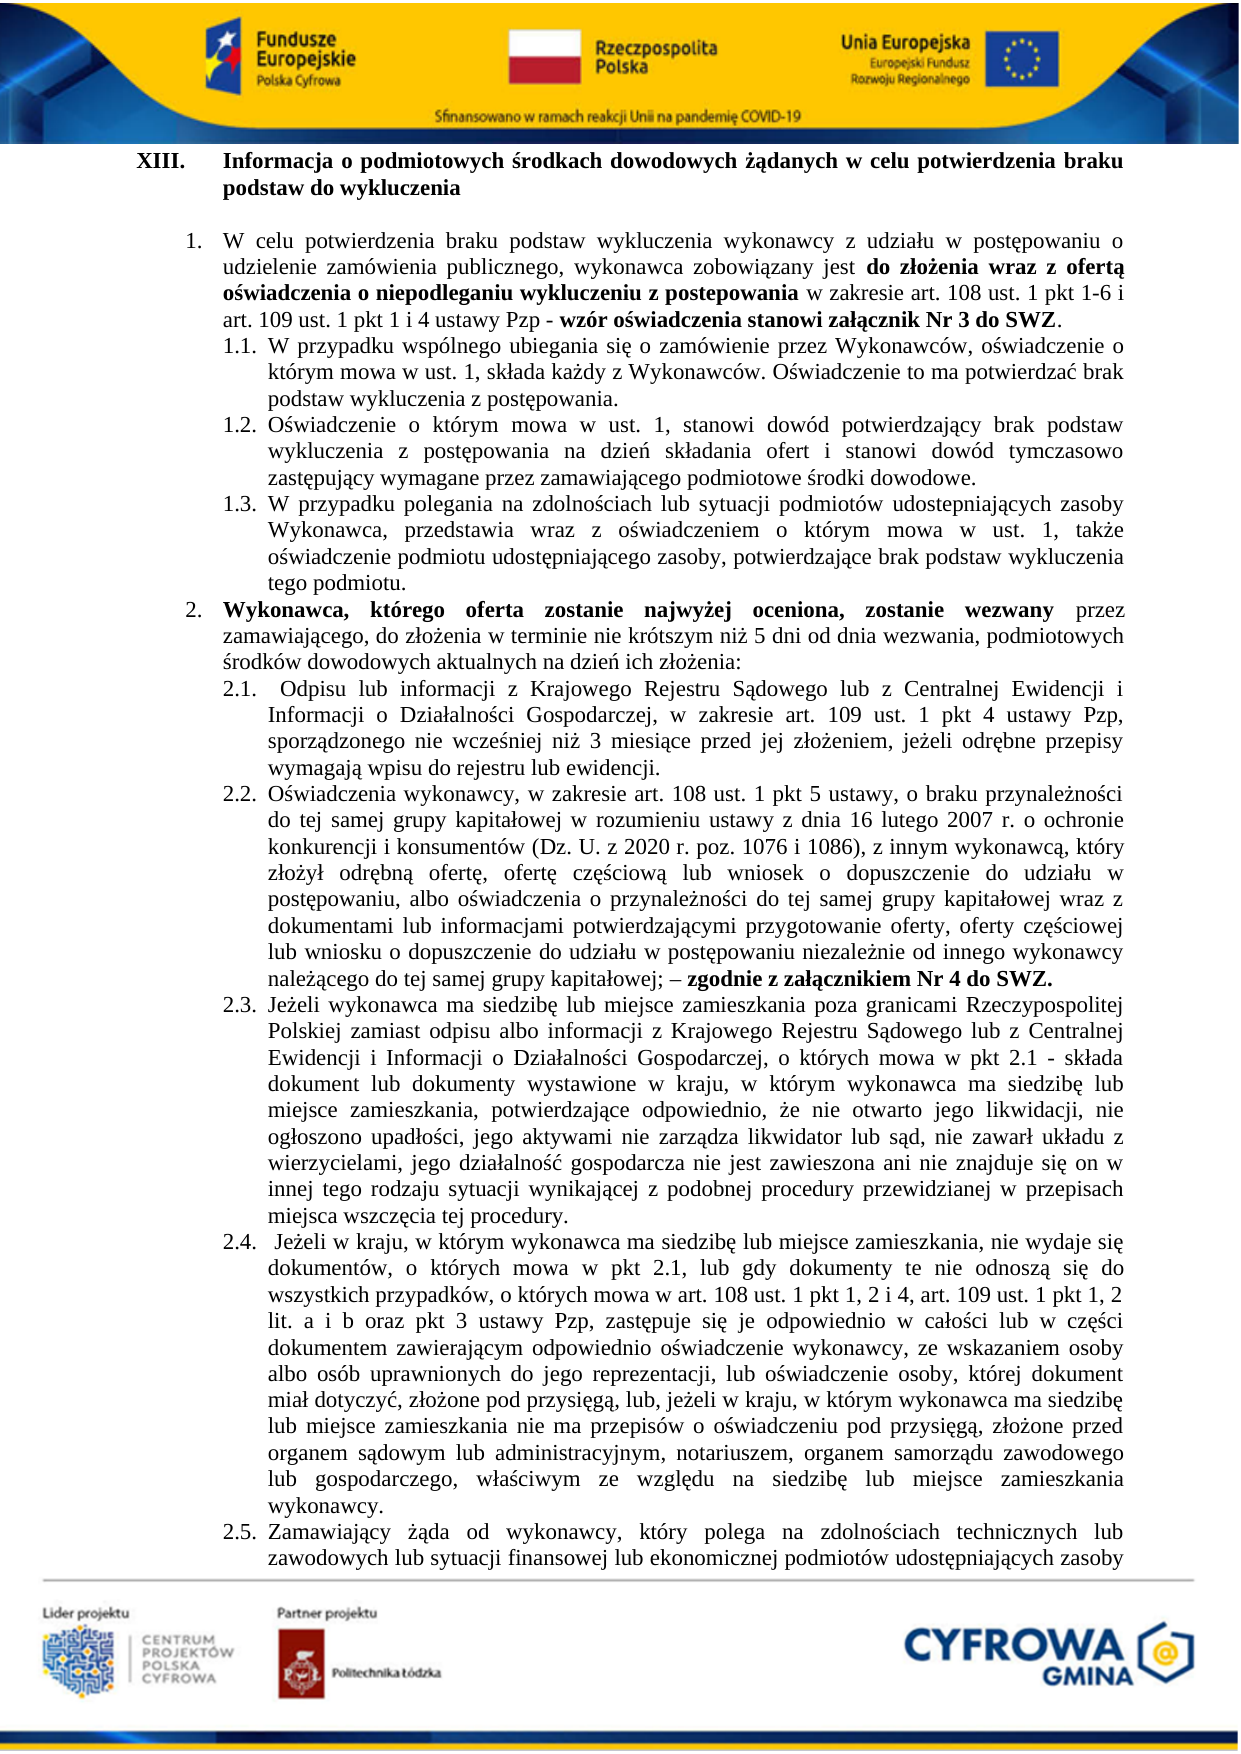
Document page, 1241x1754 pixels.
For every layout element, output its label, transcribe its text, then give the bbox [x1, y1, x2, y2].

list Jeżeli w kraju, w którym wykonawca ma siedzibę lub miejsce zamieszkania, nie wydaje się dokumentów, o których mowa w pkt 2.1, lub gdy dokumenty te nie odnoszą się do wszystkich przypadków, o których mowa w art. 108 ust. 1 pkt 1, 2 i 4, art. 109 ust. 1 pkt 1, 2 lit. a i b oraz pkt 3 ustawy Pzp, zastępuje się je odpowiednio w całości lub w części dokumentem zawierającym odpowiednio oświadczenie wykonawcy, ze wskazaniem osoby albo osób uprawnionych do jego reprezentacji, lub oświadczenie osoby, której dokument miał dotyczyć, złożone pod przysięgą, lub, jeżeli w kraju, w którym wykonawca ma siedzibę lub miejsce zamieszkania nie ma przepisów o oświadczeniu pod przysięgą, złożone przed organem sądowym lub administracyjnym, notariuszem, organem samorządu zawodowego lub gospodarczego, właściwym ze względu na siedzibę lub miejsce zamieszkania wykonawcy. [223, 1228, 1125, 1518]
list Oświadczenie o którym mowa w ust. 1, stanowi dowód potwierdzający brak podstaw wykluczenia z postępowania na dzień składania ofert i stanowi dowód tymczasowo zastępujący wymagane przez zamawiającego podmiotowe środki dowodowe. [223, 411, 1125, 490]
list W przypadku wspólnego ubiegania się o zamówienie przez Wykonawców, oświadczenie o którym mowa w ust. 1, składa każdy z Wykonawców. Oświadczenie to ma potwierdzać brak podstaw wykluczenia z postępowania. [223, 332, 1125, 411]
list W przypadku polegania na zdolnościach lub sytuacji podmiotów udostepniających zasoby Wykonawca, przedstawia wraz z oświadczeniem o którym mowa w ust. 1, także oświadczenie podmiotu udostępniającego zasoby, potwierdzające brak podstaw wykluczenia tego podmiotu. [223, 490, 1125, 596]
subtitle Informacja o podmiotowych środkach dowodowych żądanych w celu potwierdzenia braku podstaw do wykluczenia [185, 148, 1125, 200]
list W celu potwierdzenia braku podstaw wykluczenia wykonawcy z udziału w postępowaniu o udzielenie zamówienia publicznego, wykonawca zobowiązany jest do złożenia wraz z ofertą oświadczenia o niepodleganiu wykluczeniu z postepowania w zakresie art. 108 ust. 1 pkt 1-6 i art. 109 ust. 1 pkt 1 i 4 ustawy Pzp - wzór oświadczenia stanowi załącznik Nr 3 do SWZ. [185, 227, 1125, 332]
list Wykonawca, którego oferta zostanie najwyżej oceniona, zostanie wezwany przez zamawiającego, do złożenia w terminie nie krótszym niż 5 dni od dnia wezwania, podmiotowych środków dowodowych aktualnych na dzień ich złożenia: [185, 596, 1125, 675]
list Odpisu lub informacji z Krajowego Rejestru Sądowego lub z Centralnej Ewidencji i Informacji o Działalności Gospodarczej, w zakresie art. 109 ust. 1 pkt 4 ustawy Pzp, sporządzonego nie wcześniej niż 3 miesiące przed jej złożeniem, jeżeli odrębne przepisy wymagają wpisu do rejestru lub ewidencji. [223, 675, 1125, 780]
list Jeżeli wykonawca ma siedzibę lub miejsce zamieszkania poza granicami Rzeczypospolitej Polskiej zamiast odpisu albo informacji z Krajowego Rejestru Sądowego lub z Centralnej Ewidencji i Informacji o Działalności Gospodarczej, o których mowa w pkt 2.1 - składa dokument lub dokumenty wystawione w kraju, w którym wykonawca ma siedzibę lub miejsce zamieszkania, potwierdzające odpowiednio, że nie otwarto jego likwidacji, nie ogłoszono upadłości, jego aktywami nie zarządza likwidator lub sąd, nie zawarł układu z wierzycielami, jego działalność gospodarcza nie jest zawieszona ani nie znajduje się on w innej tego rodzaju sytuacji wynikającej z podobnej procedury przewidzianej w przepisach miejsca wszczęcia tej procedury. [223, 991, 1125, 1228]
picture [0, 3, 1239, 144]
list Oświadczenia wykonawcy, w zakresie art. 108 ust. 1 pkt 5 ustawy, o braku przynależności do tej samej grupy kapitałowej w rozumieniu ustawy z dnia 16 lutego 2007 r. o ochronie konkurencji i konsumentów (Dz. U. z 2020 r. poz. 1076 i 1086), z innym wykonawcą, który złożył odrębną ofertę, ofertę częściową lub wniosek o dopuszczenie do udziału w postępowaniu, albo oświadczenia o przynależności do tej samej grupy kapitałowej wraz z dokumentami lub informacjami potwierdzającymi przygotowanie oferty, oferty częściowej lub wniosku o dopuszczenie do udziału w postępowaniu niezależnie od innego wykonawcy należącego do tej samej grupy kapitałowej; – zgodnie z załącznikiem Nr 4 do SWZ. [223, 780, 1125, 991]
picture [0, 1550, 1238, 1751]
